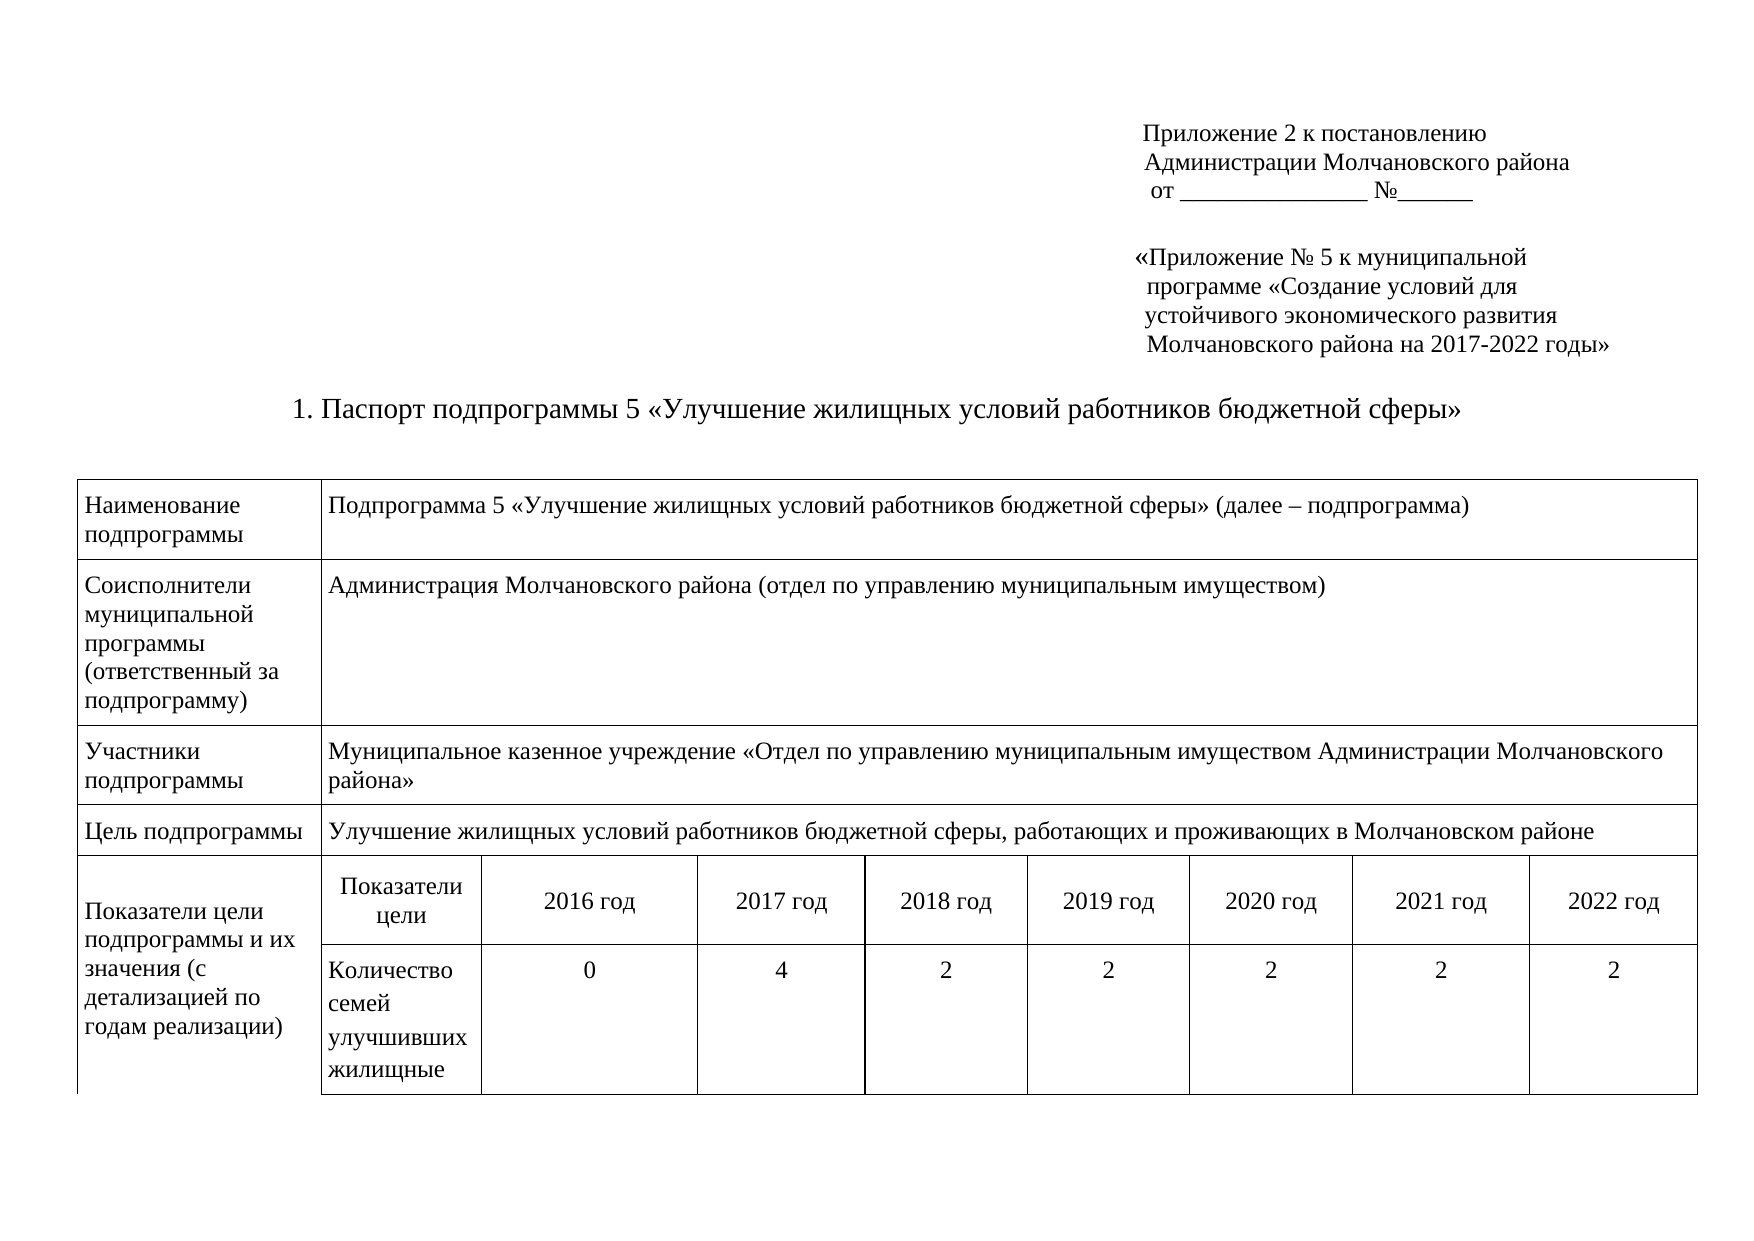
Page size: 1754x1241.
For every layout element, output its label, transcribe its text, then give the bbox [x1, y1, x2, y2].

table_cell 2019 год [1028, 856, 1189, 944]
table_cell 4 [698, 945, 864, 1094]
text программе «Создание условий для [59, 271, 1695, 300]
table_cell Участники подпрограммы [78, 726, 321, 804]
table_cell Показатели цели [322, 856, 481, 944]
table_cell 0 [482, 945, 697, 1094]
text Молчановского района на 2017-2022 годы» [59, 329, 1695, 358]
table_header Подпрограмма 5 «Улучшение жилищных условий работников бюджетной сферы» (далее – подпрограмма) [322, 480, 1697, 558]
table_cell Соисполнители муниципальной программы (ответственный за подпрограмму) [78, 560, 321, 724]
table_cell Показатели цели подпрограммы и их значения (с детализацией по годам реализации) [78, 856, 321, 1094]
text Администрации Молчановского района [59, 147, 1695, 176]
text «Приложение № 5 к муниципальной [59, 238, 1695, 271]
text 1. Паспорт подпрограммы 5 «Улучшение жилищных условий работников бюджетной сферы» [59, 391, 1695, 425]
table_cell Муниципальное казенное учреждение «Отдел по управлению муниципальным имуществом Администрации Молчановского района» [322, 726, 1697, 804]
table_cell 2022 год [1530, 856, 1697, 944]
table_cell 2 [1353, 945, 1529, 1094]
table_cell 2 [1190, 945, 1352, 1094]
table_cell 2 [1530, 945, 1697, 1094]
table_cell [322, 945, 481, 1094]
table_cell 2 [866, 945, 1027, 1094]
table_cell 2017 год [698, 856, 864, 944]
table_header Наименование подпрограммы [78, 480, 321, 558]
table_cell Цель подпрограммы [78, 805, 321, 855]
table_cell 2020 год [1190, 856, 1352, 944]
table_cell 2018 год [866, 856, 1027, 944]
text устойчивого экономического развития [870, 300, 1695, 329]
table_cell 2 [1028, 945, 1189, 1094]
table_cell 2021 год [1353, 856, 1529, 944]
table_cell 2016 год [482, 856, 697, 944]
text Приложение 2 к постановлению [59, 118, 1695, 147]
table_cell Администрация Молчановского района (отдел по управлению муниципальным имуществом) [322, 560, 1697, 724]
text от _______________ №______ [870, 176, 1695, 204]
table_cell Улучшение жилищных условий работников бюджетной сферы, работающих и проживающих в Молчановском районе [322, 805, 1697, 855]
